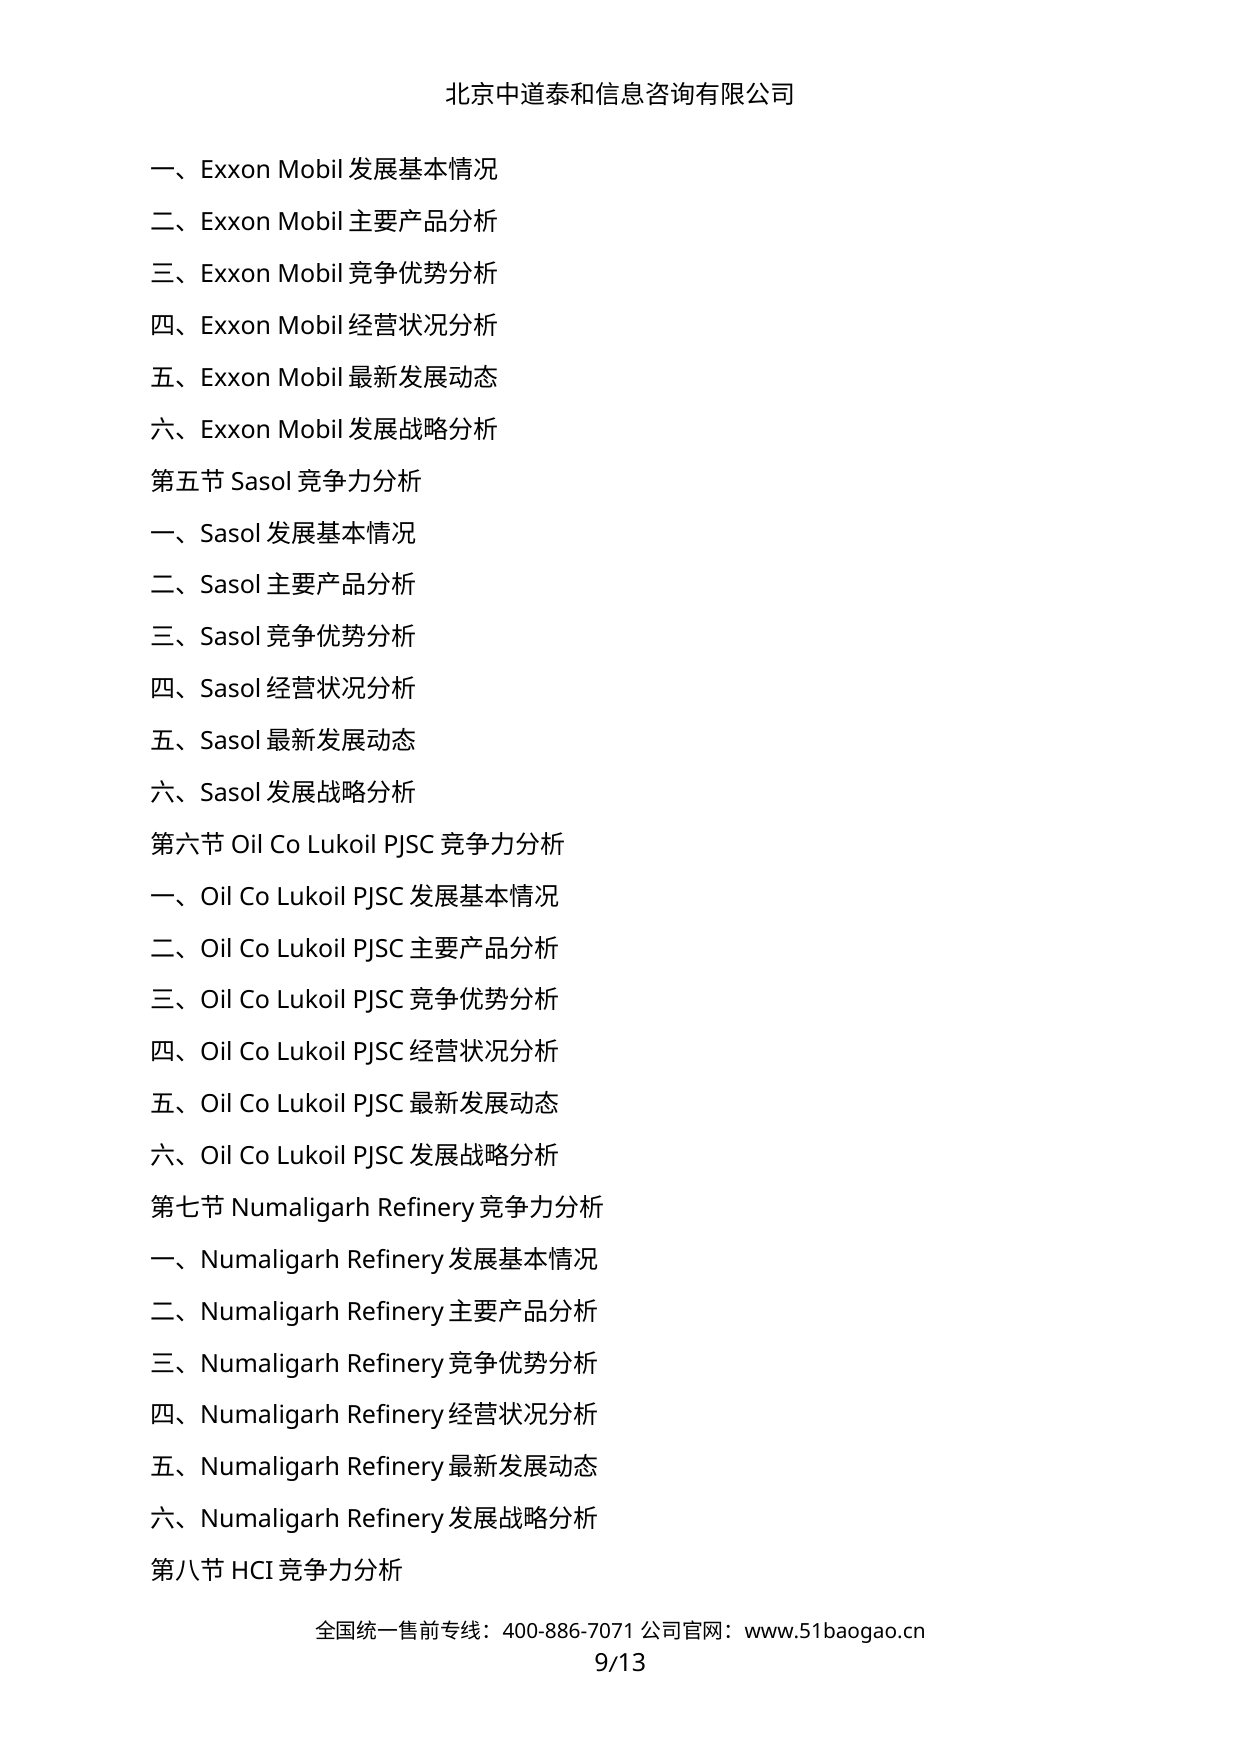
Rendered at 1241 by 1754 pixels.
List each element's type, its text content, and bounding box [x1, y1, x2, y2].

text 一、Numaligarh Refinery发展基本情况 [150, 1239, 1090, 1276]
text 第八节 HCI竞争力分析 [150, 1551, 1090, 1587]
text 五、Oil Co Lukoil PJSC最新发展动态 [150, 1084, 1090, 1120]
text 一、Oil Co Lukoil PJSC发展基本情况 [150, 876, 1090, 912]
text 四、Exxon Mobil经营状况分析 [150, 306, 1090, 342]
text 二、Exxon Mobil主要产品分析 [150, 202, 1090, 238]
text 四、Sasol经营状况分析 [150, 669, 1090, 705]
text 四、Oil Co Lukoil PJSC经营状况分析 [150, 1032, 1090, 1068]
text 一、Exxon Mobil发展基本情况 [150, 150, 1090, 186]
text 二、Sasol主要产品分析 [150, 565, 1090, 601]
text 六、Numaligarh Refinery发展战略分析 [150, 1499, 1090, 1535]
text 五、Numaligarh Refinery最新发展动态 [150, 1447, 1090, 1483]
text 六、Sasol发展战略分析 [150, 772, 1090, 809]
text 五、Exxon Mobil最新发展动态 [150, 357, 1090, 394]
text 第五节 Sasol竞争力分析 [150, 461, 1090, 497]
text 四、Numaligarh Refinery经营状况分析 [150, 1395, 1090, 1431]
text 三、Numaligarh Refinery竞争优势分析 [150, 1343, 1090, 1379]
text 六、Exxon Mobil发展战略分析 [150, 409, 1090, 446]
text 三、Sasol竞争优势分析 [150, 617, 1090, 653]
text 二、Numaligarh Refinery主要产品分析 [150, 1291, 1090, 1327]
text 五、Sasol最新发展动态 [150, 721, 1090, 757]
text 第六节 Oil Co Lukoil PJSC竞争力分析 [150, 824, 1090, 861]
text 二、Oil Co Lukoil PJSC主要产品分析 [150, 928, 1090, 964]
text 三、Oil Co Lukoil PJSC竞争优势分析 [150, 980, 1090, 1016]
text 六、Oil Co Lukoil PJSC发展战略分析 [150, 1136, 1090, 1172]
text 三、Exxon Mobil竞争优势分析 [150, 254, 1090, 290]
text 一、Sasol发展基本情况 [150, 513, 1090, 549]
text 第七节 Numaligarh Refinery竞争力分析 [150, 1187, 1090, 1224]
